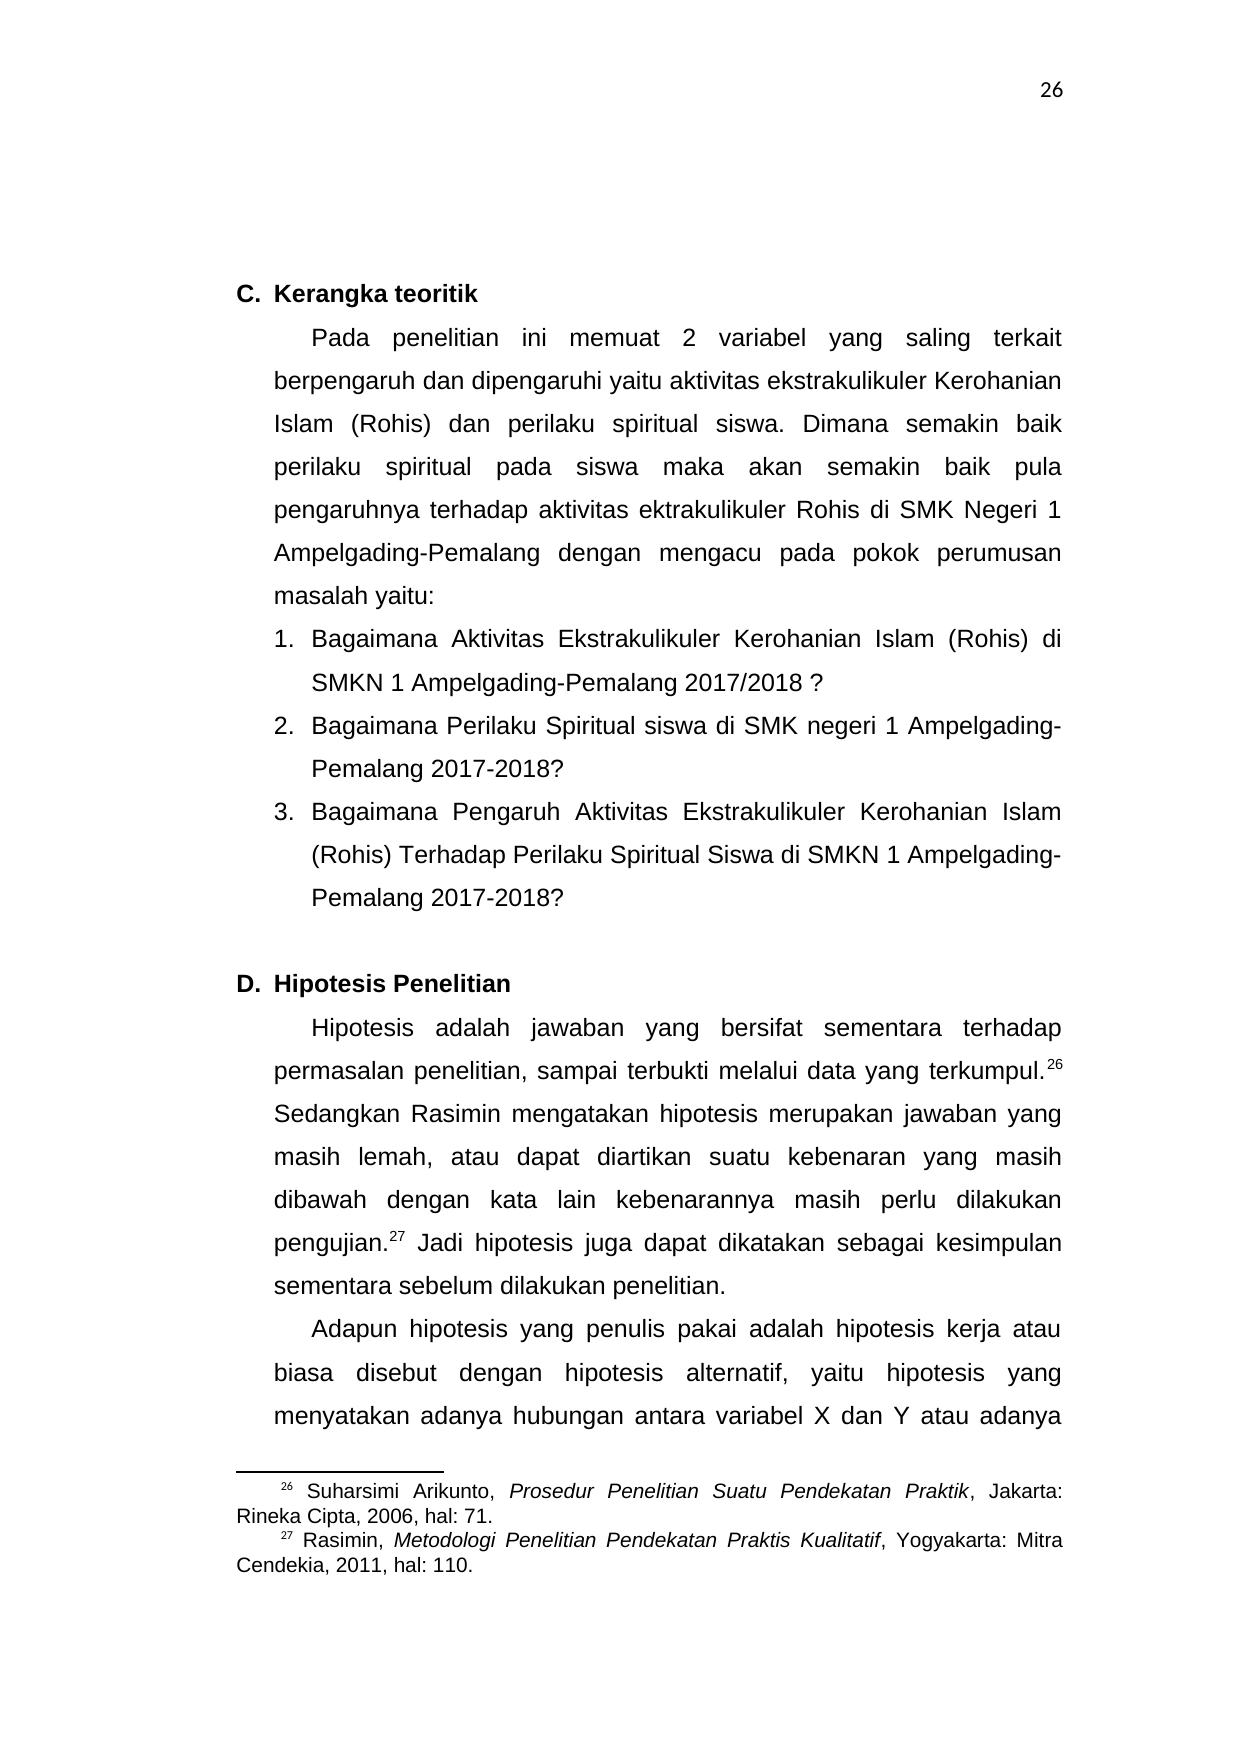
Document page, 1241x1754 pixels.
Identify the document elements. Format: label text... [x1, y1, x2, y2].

list Bagaimana Perilaku Spiritual siswa di SMK negeri 1 Ampelgading-Pemalang 2017-2018? [274, 711, 1063, 782]
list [274, 1314, 1063, 1429]
list Kerangka teoritik [236, 279, 1063, 308]
list Bagaimana Pengaruh Aktivitas Ekstrakulikuler Kerohanian Islam (Rohis) Terhadap Perilaku Spiritual Siswa di SMKN 1 Ampelgading-Pemalang 2017-2018? [274, 797, 1063, 912]
text Hipotesis adalah jawaban yang bersifat sementara terhadap permasalan penelitian, sampai terbukti melalui data yang terkumpul. Sedangkan Rasimin mengatakan hipotesis merupakan jawaban yang masih lemah, atau dapat diartikan suatu kebenaran yang masih dibawah dengan kata lain kebenarannya masih perlu dilakukan pengujian. Jadi hipotesis juga dapat dikatakan sebagai kesimpulan sementara sebelum dilakukan penelitian. [274, 1012, 1063, 1300]
list Pada penelitian ini memuat 2 variabel yang saling terkait berpengaruh dan dipengaruhi yaitu aktivitas ekstrakulikuler Kerohanian Islam (Rohis) dan perilaku spiritual siswa. Dimana semakin baik perilaku spiritual pada siswa maka akan semakin baik pula pengaruhnya terhadap aktivitas ektrakulikuler Rohis di SMK Negeri 1 Ampelgading-Pemalang dengan mengacu pada pokok perumusan masalah yaitu: [274, 322, 1063, 610]
list Bagaimana Aktivitas Ekstrakulikuler Kerohanian Islam (Rohis) di SMKN 1 Ampelgading-Pemalang 2017/2018 ? [274, 624, 1063, 696]
list Hipotesis Penelitian [236, 969, 1063, 998]
